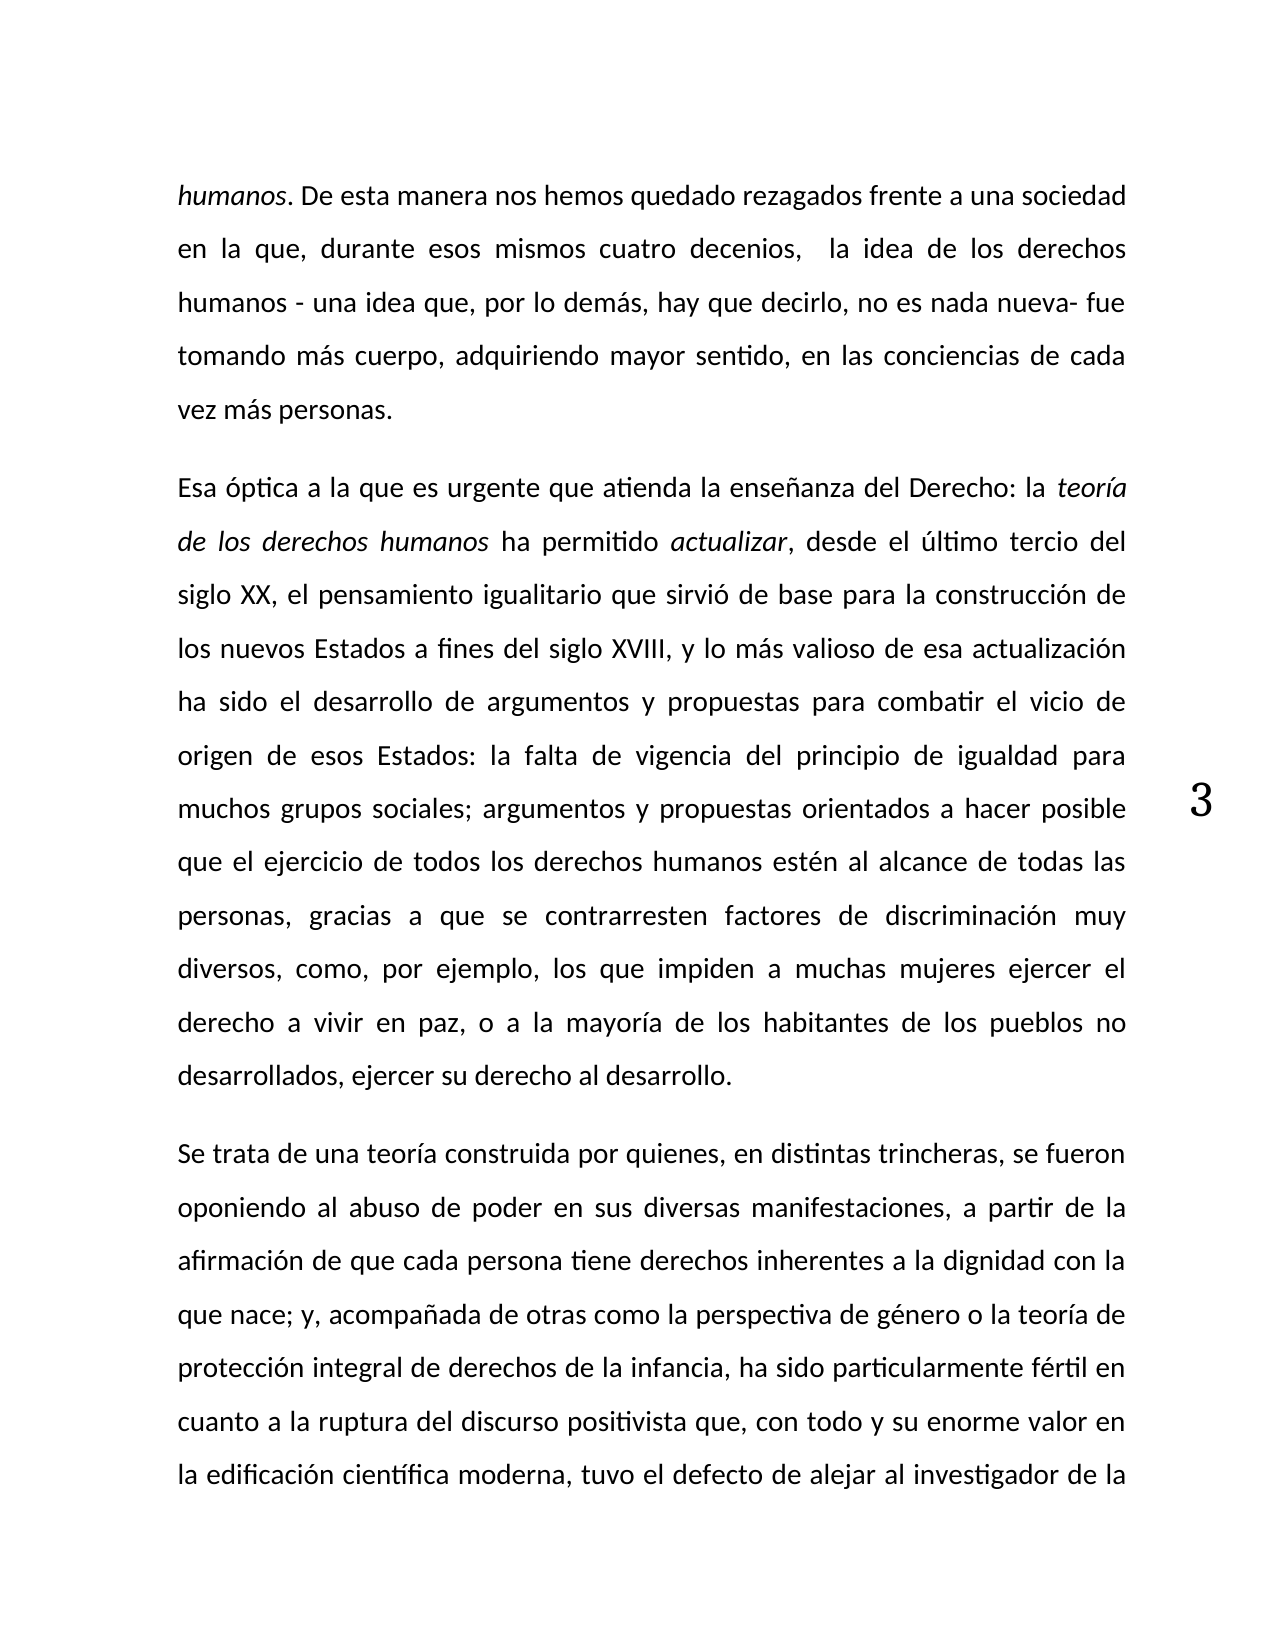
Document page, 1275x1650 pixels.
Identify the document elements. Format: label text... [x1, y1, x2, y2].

text Esa óptica a la que es urgente que atienda la enseñanza del Derecho: la teoría de los derechos humanos ha permitido actualizar, desde el último tercio del siglo XX, el pensamiento igualitario que sirvió de base para la construcción de los nuevos Estados a fines del siglo XVIII, y lo más valioso de esa actualización ha sido el desarrollo de argumentos y propuestas para combatir el vicio de origen de esos Estados: la falta de vigencia del principio de igualdad para muchos grupos sociales; argumentos y propuestas orientados a hacer posible que el ejercicio de todos los derechos humanos estén al alcance de todas las personas, gracias a que se contrarresten factores de discriminación muy diversos, como, por ejemplo, los que impiden a muchas mujeres ejercer el derecho a vivir en paz, o a la mayoría de los habitantes de los pueblos no desarrollados, ejercer su derecho al desarrollo. [177, 469, 1127, 1093]
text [177, 177, 1127, 427]
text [177, 1136, 1127, 1492]
